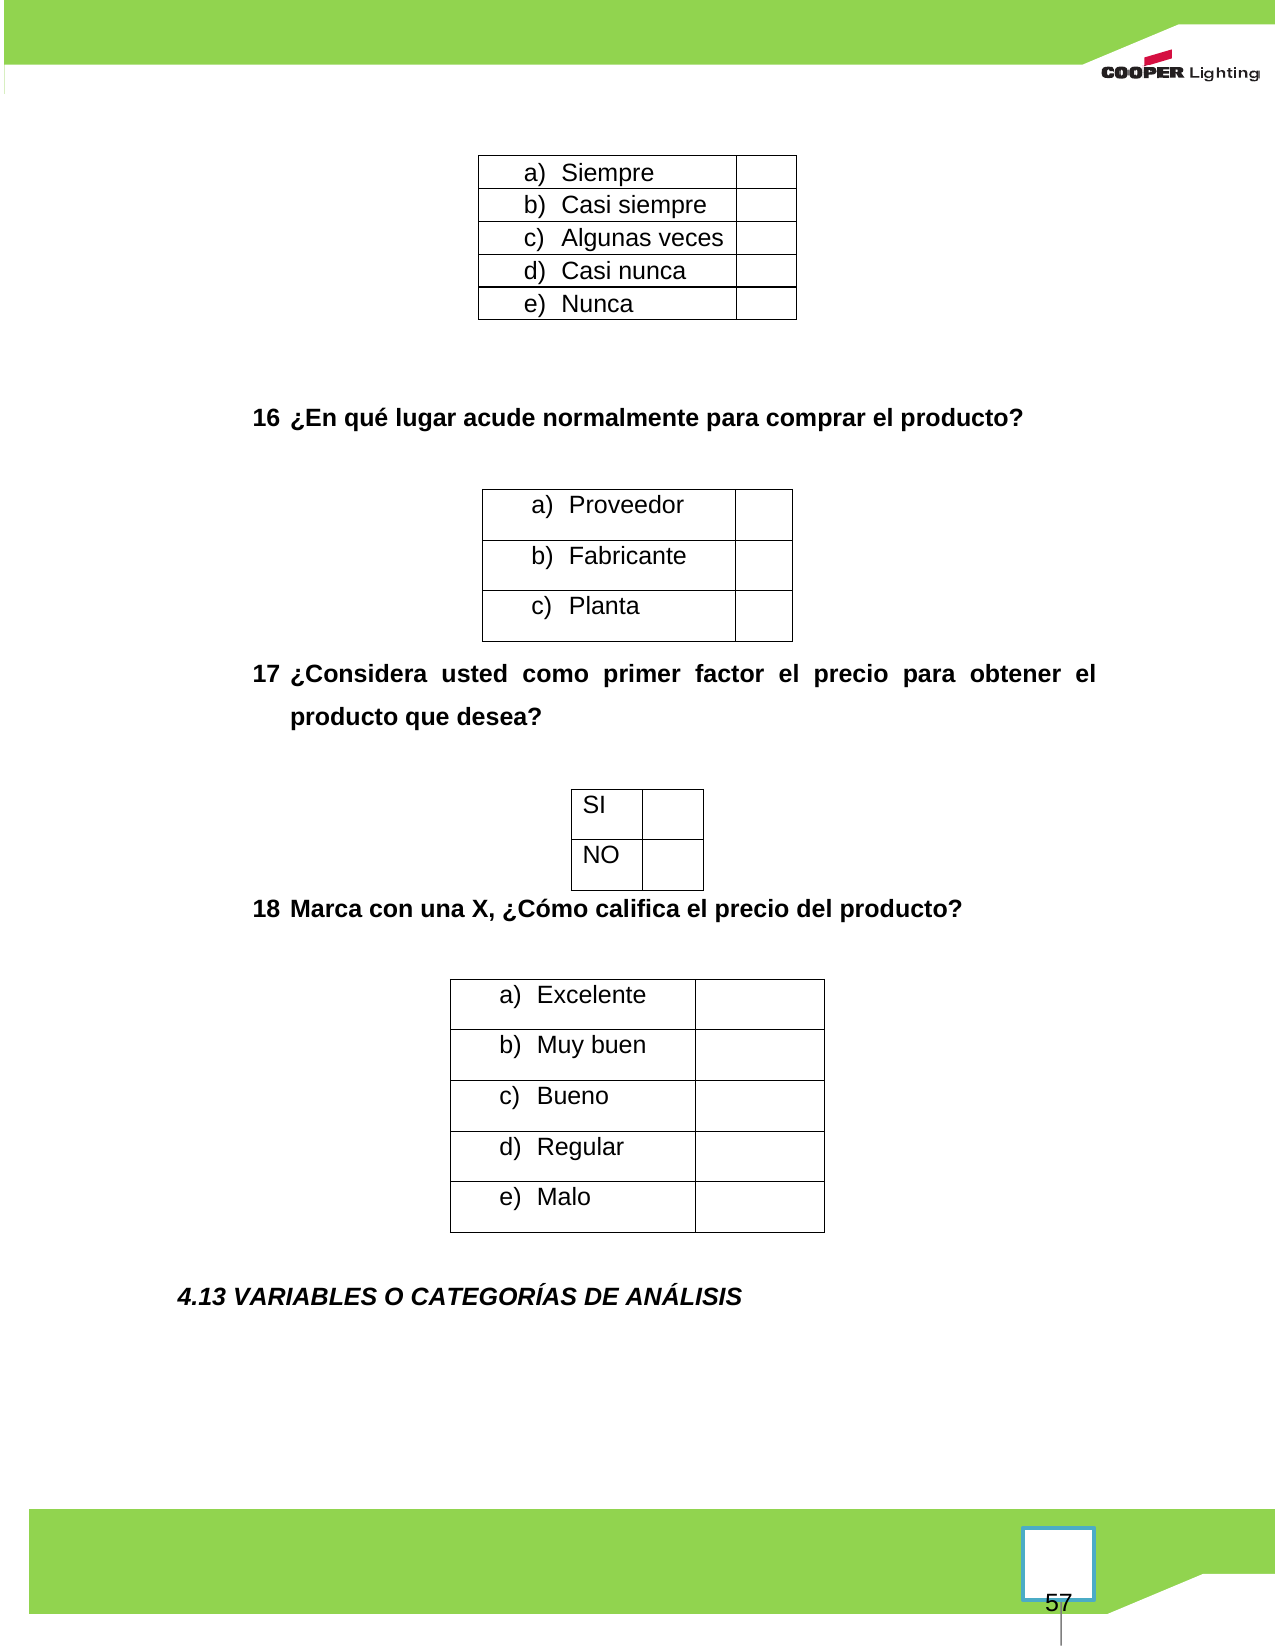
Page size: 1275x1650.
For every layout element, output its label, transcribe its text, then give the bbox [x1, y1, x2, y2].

table_header [737, 156, 796, 188]
table_cell [737, 222, 796, 254]
table_header Proveedor [483, 490, 735, 539]
table_cell Bueno [451, 1081, 695, 1131]
table_cell NO [572, 840, 642, 890]
list ¿En qué lugar acude normalmente para comprar el producto? [252, 403, 1098, 432]
table_cell Casi nunca [479, 255, 736, 286]
table_cell [696, 1030, 824, 1080]
table_cell Malo [451, 1182, 695, 1232]
table_cell [736, 591, 792, 641]
table_cell [643, 840, 703, 890]
table_cell [736, 541, 792, 590]
table_cell [696, 1081, 824, 1131]
list Marca con una X, ¿Cómo califica el precio del producto? [252, 894, 1098, 923]
table_header Siempre [479, 156, 736, 188]
table_cell [737, 189, 796, 221]
table_cell Muy buen [451, 1030, 695, 1080]
picture [1203, 69, 1216, 82]
table_cell Regular [451, 1132, 695, 1181]
table_cell Planta [483, 591, 735, 641]
table_header SI [572, 790, 642, 839]
table_header Excelente [451, 980, 695, 1029]
list ¿Considera usted como primer factor el precio para obtener el producto que desea? [252, 659, 1098, 731]
picture [1247, 69, 1260, 82]
picture [1113, 65, 1159, 80]
table_header [643, 790, 703, 839]
table_cell Casi siempre [479, 189, 736, 221]
table_cell Nunca [479, 288, 736, 319]
table_cell [696, 1132, 824, 1181]
table_cell [737, 255, 796, 286]
table_cell [696, 1182, 824, 1232]
subtitle 4.13 VARIABLES O CATEGORÍAS DE ANÁLISIS [177, 1282, 1098, 1311]
table_header [736, 490, 792, 539]
table_cell [737, 288, 796, 319]
table_cell Algunas veces [479, 222, 736, 254]
table_cell Fabricante [483, 541, 735, 590]
table_header [696, 980, 824, 1029]
